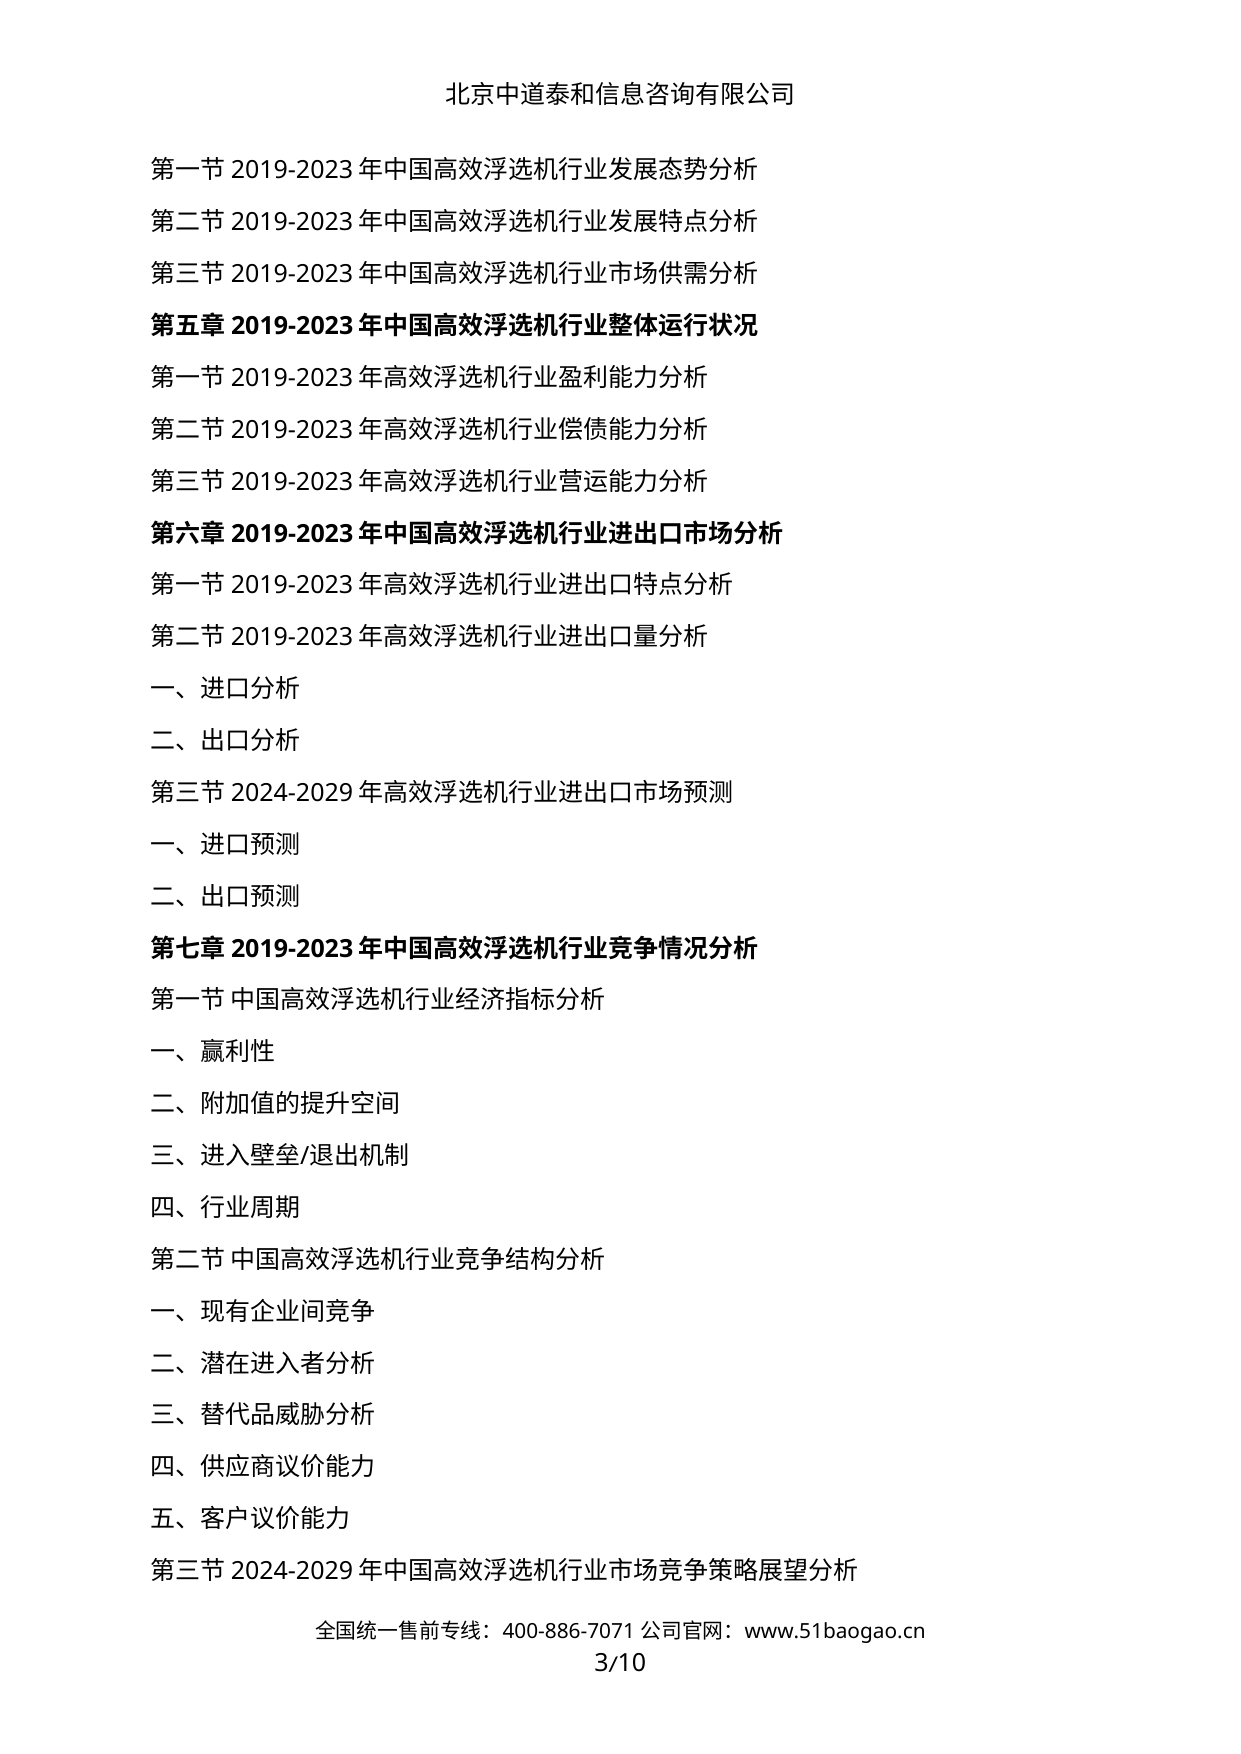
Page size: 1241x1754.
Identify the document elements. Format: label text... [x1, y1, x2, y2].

text 第二节 2019-2023年高效浮选机行业进出口量分析 [150, 617, 1090, 653]
text 第六章 2019-2023年中国高效浮选机行业进出口市场分析 [150, 513, 1090, 549]
text 第五章 2019-2023年中国高效浮选机行业整体运行状况 [150, 306, 1090, 342]
text 第三节 2024-2029年中国高效浮选机行业市场竞争策略展望分析 [150, 1551, 1090, 1587]
text 第二节 中国高效浮选机行业竞争结构分析 [150, 1239, 1090, 1276]
text 第三节 2019-2023年中国高效浮选机行业市场供需分析 [150, 254, 1090, 290]
text 一、进口分析 [150, 669, 1090, 705]
text 二、出口预测 [150, 876, 1090, 912]
text 二、出口分析 [150, 721, 1090, 757]
text 第七章 2019-2023年中国高效浮选机行业竞争情况分析 [150, 928, 1090, 964]
text 第二节 2019-2023年高效浮选机行业偿债能力分析 [150, 409, 1090, 446]
text 二、附加值的提升空间 [150, 1084, 1090, 1120]
text 一、赢利性 [150, 1032, 1090, 1068]
text 第一节 2019-2023年高效浮选机行业盈利能力分析 [150, 357, 1090, 394]
text 第三节 2019-2023年高效浮选机行业营运能力分析 [150, 461, 1090, 497]
text 一、进口预测 [150, 824, 1090, 861]
text 第三节 2024-2029年高效浮选机行业进出口市场预测 [150, 772, 1090, 809]
text 三、替代品威胁分析 [150, 1395, 1090, 1431]
text 三、进入壁垒/退出机制 [150, 1136, 1090, 1172]
text 第一节 2019-2023年中国高效浮选机行业发展态势分析 [150, 150, 1090, 186]
text 四、供应商议价能力 [150, 1447, 1090, 1483]
text 第二节 2019-2023年中国高效浮选机行业发展特点分析 [150, 202, 1090, 238]
text 四、行业周期 [150, 1187, 1090, 1224]
text 第一节 2019-2023年高效浮选机行业进出口特点分析 [150, 565, 1090, 601]
text 一、现有企业间竞争 [150, 1291, 1090, 1327]
text 五、客户议价能力 [150, 1499, 1090, 1535]
text 第一节 中国高效浮选机行业经济指标分析 [150, 980, 1090, 1016]
text 二、潜在进入者分析 [150, 1343, 1090, 1379]
